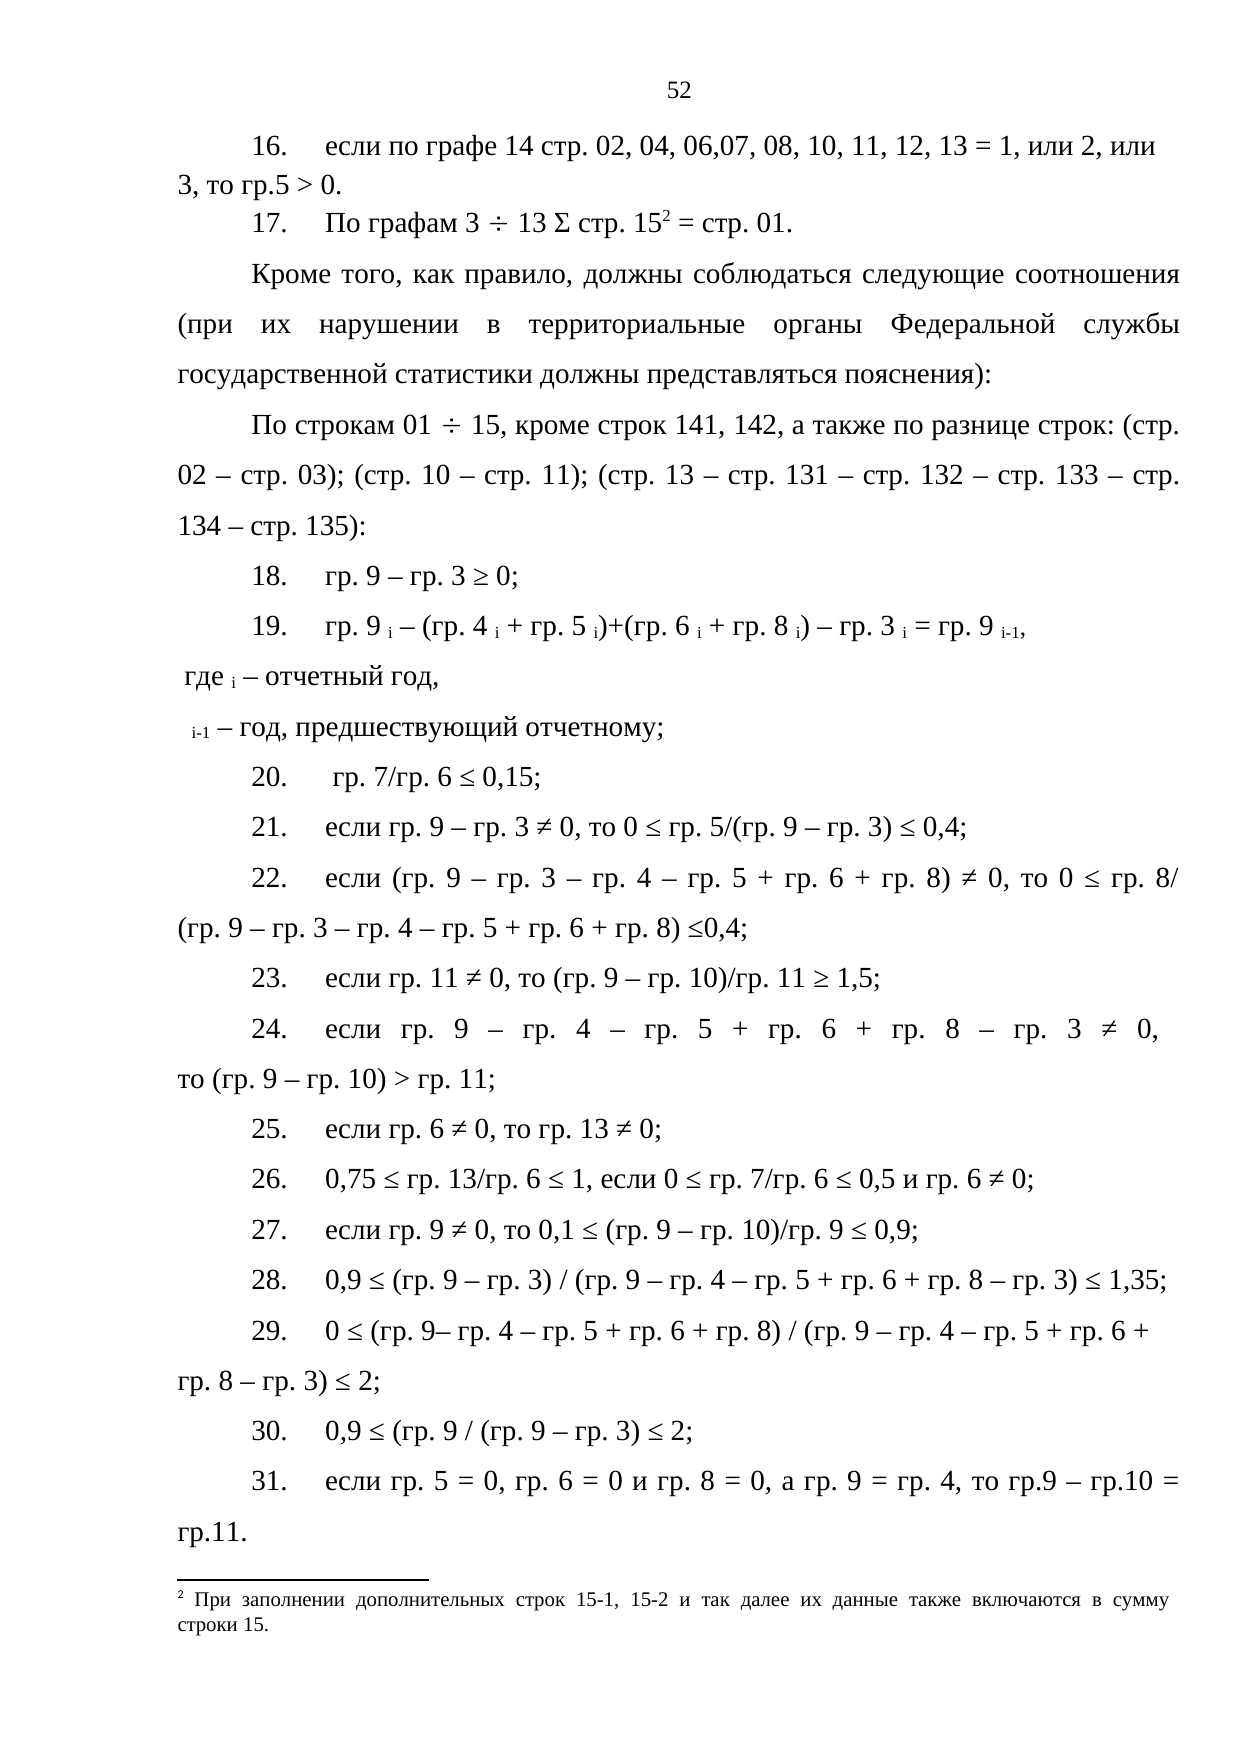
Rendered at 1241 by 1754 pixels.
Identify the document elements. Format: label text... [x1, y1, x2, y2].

list если гр. 9 – гр. 3 ≠ 0, то 0 ≤ гр. 5/(гр. 9 – гр. 3) ≤ 0,4; [251, 809, 1181, 843]
list если гр. 9 ≠ 0, то 0,1 ≤ (гр. 9 – гр. 10)/гр. 9 ≤ 0,9; [251, 1212, 1181, 1246]
text Кроме того, как правило, должны соблюдаться следующие соотношения (при их нарушении в территориальные органы Федеральной службы государственной статистики должны представляться пояснения): [177, 256, 1181, 390]
list если гр. 6 ≠ 0, то гр. 13 ≠ 0; [251, 1111, 1181, 1145]
list если по графе 14 стр. 02, 04, 06,07, 08, 10, 11, 12, 13 = 1, или 2, или 3, то гр.5 > 0. [177, 128, 1181, 201]
list гр. 9 – гр. 3 ≥ 0; [251, 558, 1181, 591]
list если гр. 11 ≠ 0, то (гр. 9 – гр. 10)/гр. 11 ≥ 1,5; [251, 960, 1181, 994]
list 0,9 ≤ (гр. 9 / (гр. 9 – гр. 3) ≤ 2; [251, 1413, 1181, 1447]
list гр. 7/гр. 6 ≤ 0,15; [251, 759, 1181, 793]
list если гр. 9 – гр. 4 – гр. 5 + гр. 6 + гр. 8 – гр. 3 ≠ 0, то (гр. 9 – гр. 10) > гр. 11; [177, 1011, 1181, 1094]
list если гр. 5 = 0, гр. 6 = 0 и гр. 8 = 0, а гр. 9 = гр. 4, то гр.9 – гр.10 = гр.11. [177, 1463, 1181, 1547]
list если (гр. 9 – гр. 3 – гр. 4 – гр. 5 + гр. 6 + гр. 8) ≠ 0, то 0 ≤ гр. 8/ (гр. 9 – гр. 3 – гр. 4 – гр. 5 + гр. 6 + гр. 8) ≤0,4; [177, 860, 1181, 944]
text По строкам 01 15, кроме строк 141, 142, а также по разнице строк: (стр. 02 – стр. 03); (стр. 10 – стр. 11); (стр. 13 – стр. 131 – стр. 132 – стр. 133 – стр. 134 – стр. 135): [177, 407, 1181, 541]
list гр. 9 i – (гр. 4 i + гр. 5 i)+(гр. 6 i + гр. 8 i) – гр. 3 i = гр. 9 i-1, [251, 608, 1181, 642]
list По графам 3 13 Σ стр. 15 = стр. 01. [251, 206, 1181, 239]
text i-1 – год, предшествующий отчетному; [177, 709, 1181, 742]
text гр. 8 – гр. 3) ≤ 2; [177, 1363, 1181, 1396]
list 0 ≤ (гр. 9– гр. 4 – гр. 5 + гр. 6 + гр. 8) / (гр. 9 – гр. 4 – гр. 5 + гр. 6 + [251, 1313, 1181, 1346]
list 0,9 ≤ (гр. 9 – гр. 3) / (гр. 9 – гр. 4 – гр. 5 + гр. 6 + гр. 8 – гр. 3) ≤ 1,35; [251, 1262, 1181, 1296]
text где i – отчетный год, [177, 658, 1181, 692]
list 0,75 ≤ гр. 13/гр. 6 ≤ 1, если 0 ≤ гр. 7/гр. 6 ≤ 0,5 и гр. 6 ≠ 0; [251, 1162, 1181, 1195]
